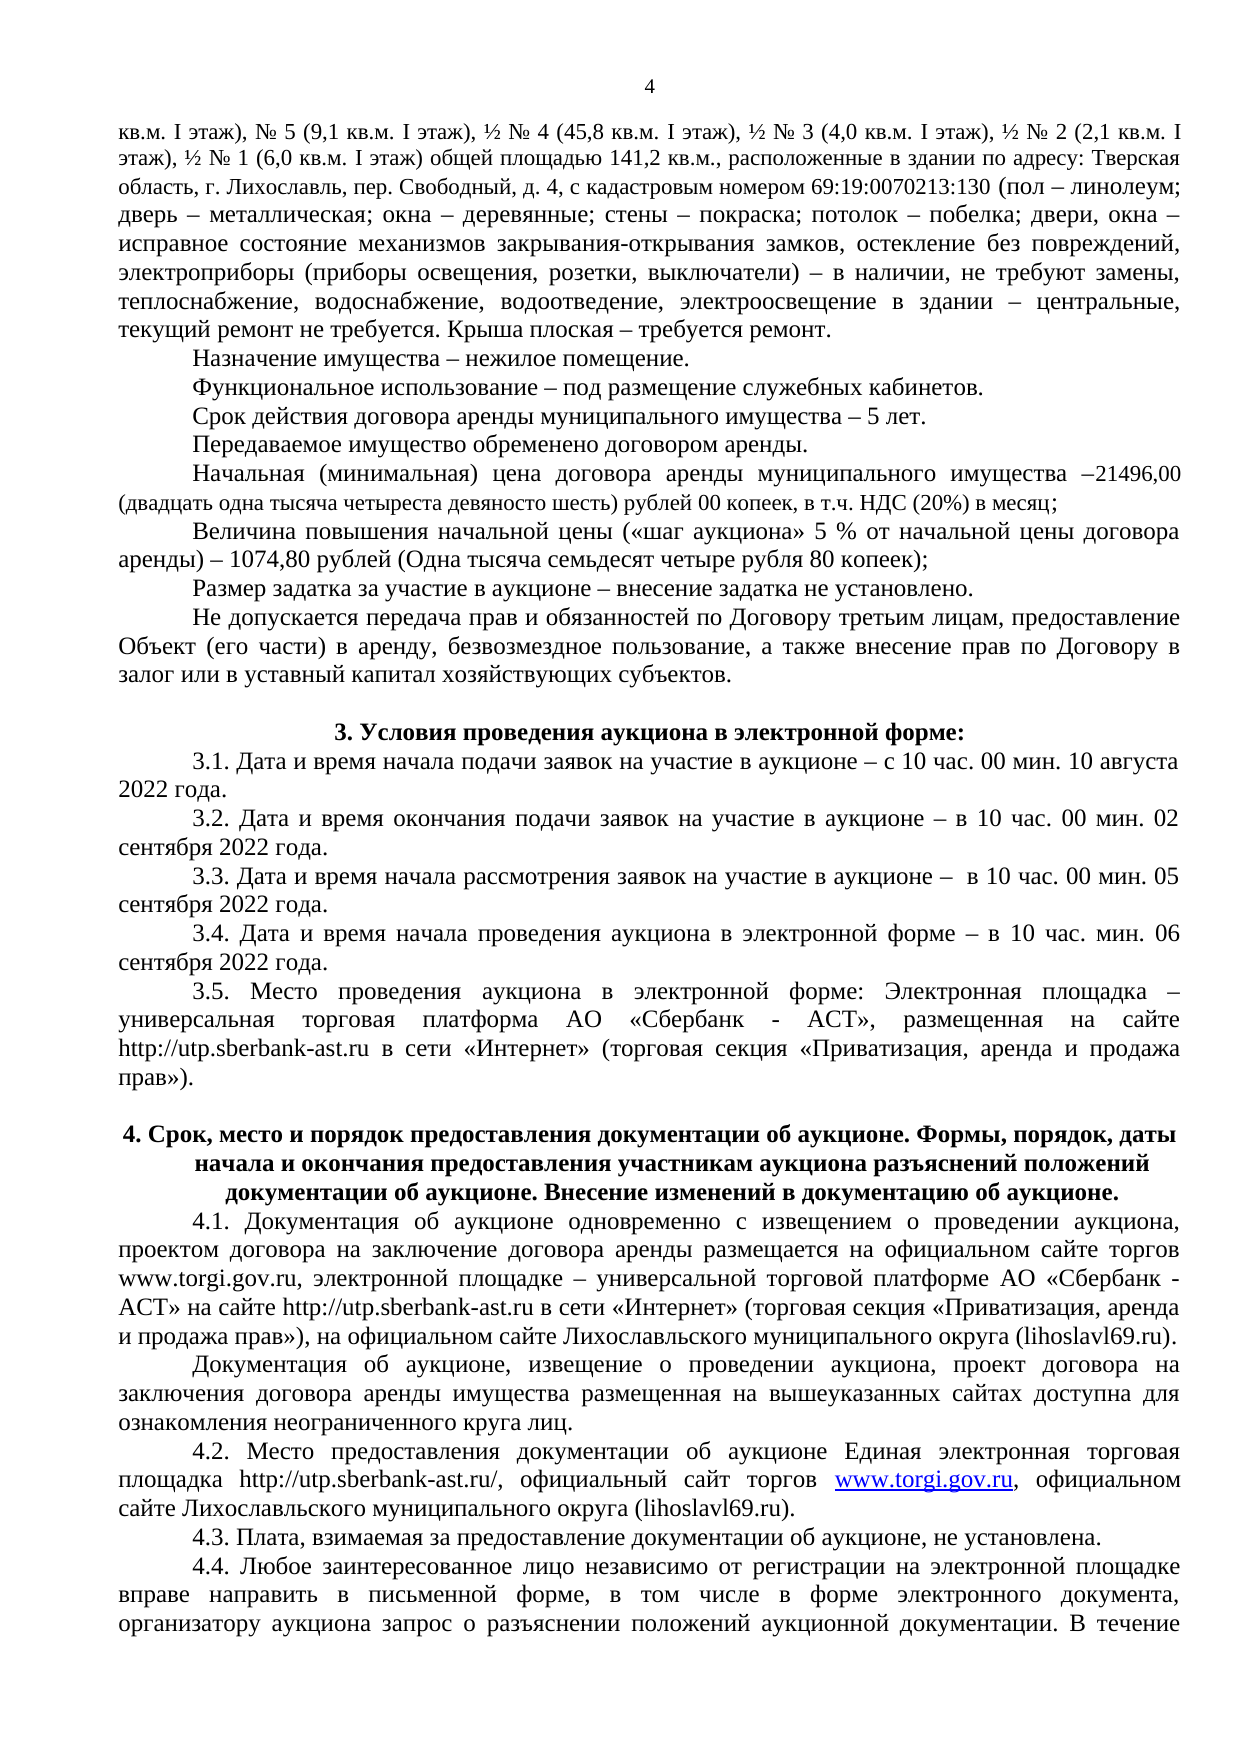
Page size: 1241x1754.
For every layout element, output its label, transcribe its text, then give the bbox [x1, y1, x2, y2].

text Размер задатка за участие в аукционе – внесение задатка не установлено. [118, 573, 1181, 602]
text 3.5. Место проведения аукциона в электронной форме: Электронная площадка – универсальная торговая платформа АО «Сбербанк - АСТ», размещенная на сайте http://utp.sberbank-ast.ru в сети «Интернет» (торговая секция «Приватизация, аренда и продажа прав»). [118, 976, 1181, 1091]
text 3.4. Дата и время начала проведения аукциона в электронной форме – в 10 час. мин. 06 сентября 2022 года. [118, 918, 1181, 976]
text Величина повышения начальной цены («шаг аукциона» 5 % от начальной цены договора аренды) – 1074,80 рублей (Одна тысяча семьдесят четыре рубля 80 копеек); [118, 516, 1181, 573]
text 4.3. Плата, взимаемая за предоставление документации об аукционе, не установлена. [118, 1522, 1181, 1551]
text Функциональное использование – под размещение служебных кабинетов. [118, 372, 1181, 401]
text Передаваемое имущество обременено договором аренды. [118, 429, 1181, 458]
text Не допускается передача прав и обязанностей по Договору третьим лицам, предоставление Объект (его части) в аренду, безвозмездное пользование, а также внесение прав по Договору в залог или в уставный капитал хозяйствующих субъектов. [118, 602, 1181, 688]
text 4.2. Место предоставления документации об аукционе Единая электронная торговая площадка http://utp.sberbank-ast.ru/, официальный сайт торгов www.torgi.gov.ru, официальном сайте Лихославльского муниципального округа (lihoslavl69.ru). [118, 1436, 1181, 1522]
text Назначение имущества – нежилое помещение. [118, 343, 1181, 372]
text 3.3. Дата и время начала рассмотрения заявок на участие в аукционе – в 10 час. 00 мин. 05 сентября 2022 года. [118, 861, 1181, 918]
text Начальная (минимальная) цена договора аренды муниципального имущества –21496,00 (двадцать одна тысяча четыреста девяносто шесть) рублей 00 копеек, в т.ч. НДС (20%) в месяц; [118, 458, 1181, 516]
text Документация об аукционе, извещение о проведении аукциона, проект договора на заключения договора аренды имущества размещенная на вышеуказанных сайтах доступна для ознакомления неограниченного круга лиц. [118, 1349, 1181, 1436]
subtitle 3. Условия проведения аукциона в электронной форме: [118, 717, 1181, 746]
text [118, 1551, 1181, 1637]
text 4.1. Документация об аукционе одновременно с извещением о проведении аукциона, проектом договора на заключение договора аренды размещается на официальном сайте торгов www.torgi.gov.ru, электронной площадке – универсальной торговой платформе АО «Сбербанк - АСТ» на сайте http://utp.sberbank-ast.ru в сети «Интернет» (торговая секция «Приватизация, аренда и продажа прав»), на официальном сайте Лихославльского муниципального округа (lihoslavl69.ru). [118, 1206, 1181, 1349]
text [118, 118, 1181, 343]
text 3.1. Дата и время начала подачи заявок на участие в аукционе – с 10 час. 00 мин. 10 августа 2022 года. [118, 746, 1181, 803]
subtitle 4. Срок, место и порядок предоставления документации об аукционе. Формы, порядок, даты начала и окончания предоставления участникам аукциона разъяснений положений документации об аукционе. Внесение изменений в документацию об аукционе. [118, 1119, 1181, 1206]
text 3.2. Дата и время окончания подачи заявок на участие в аукционе – в 10 час. 00 мин. 02 сентября 2022 года. [118, 803, 1181, 861]
text Срок действия договора аренды муниципального имущества – 5 лет. [118, 401, 1181, 429]
